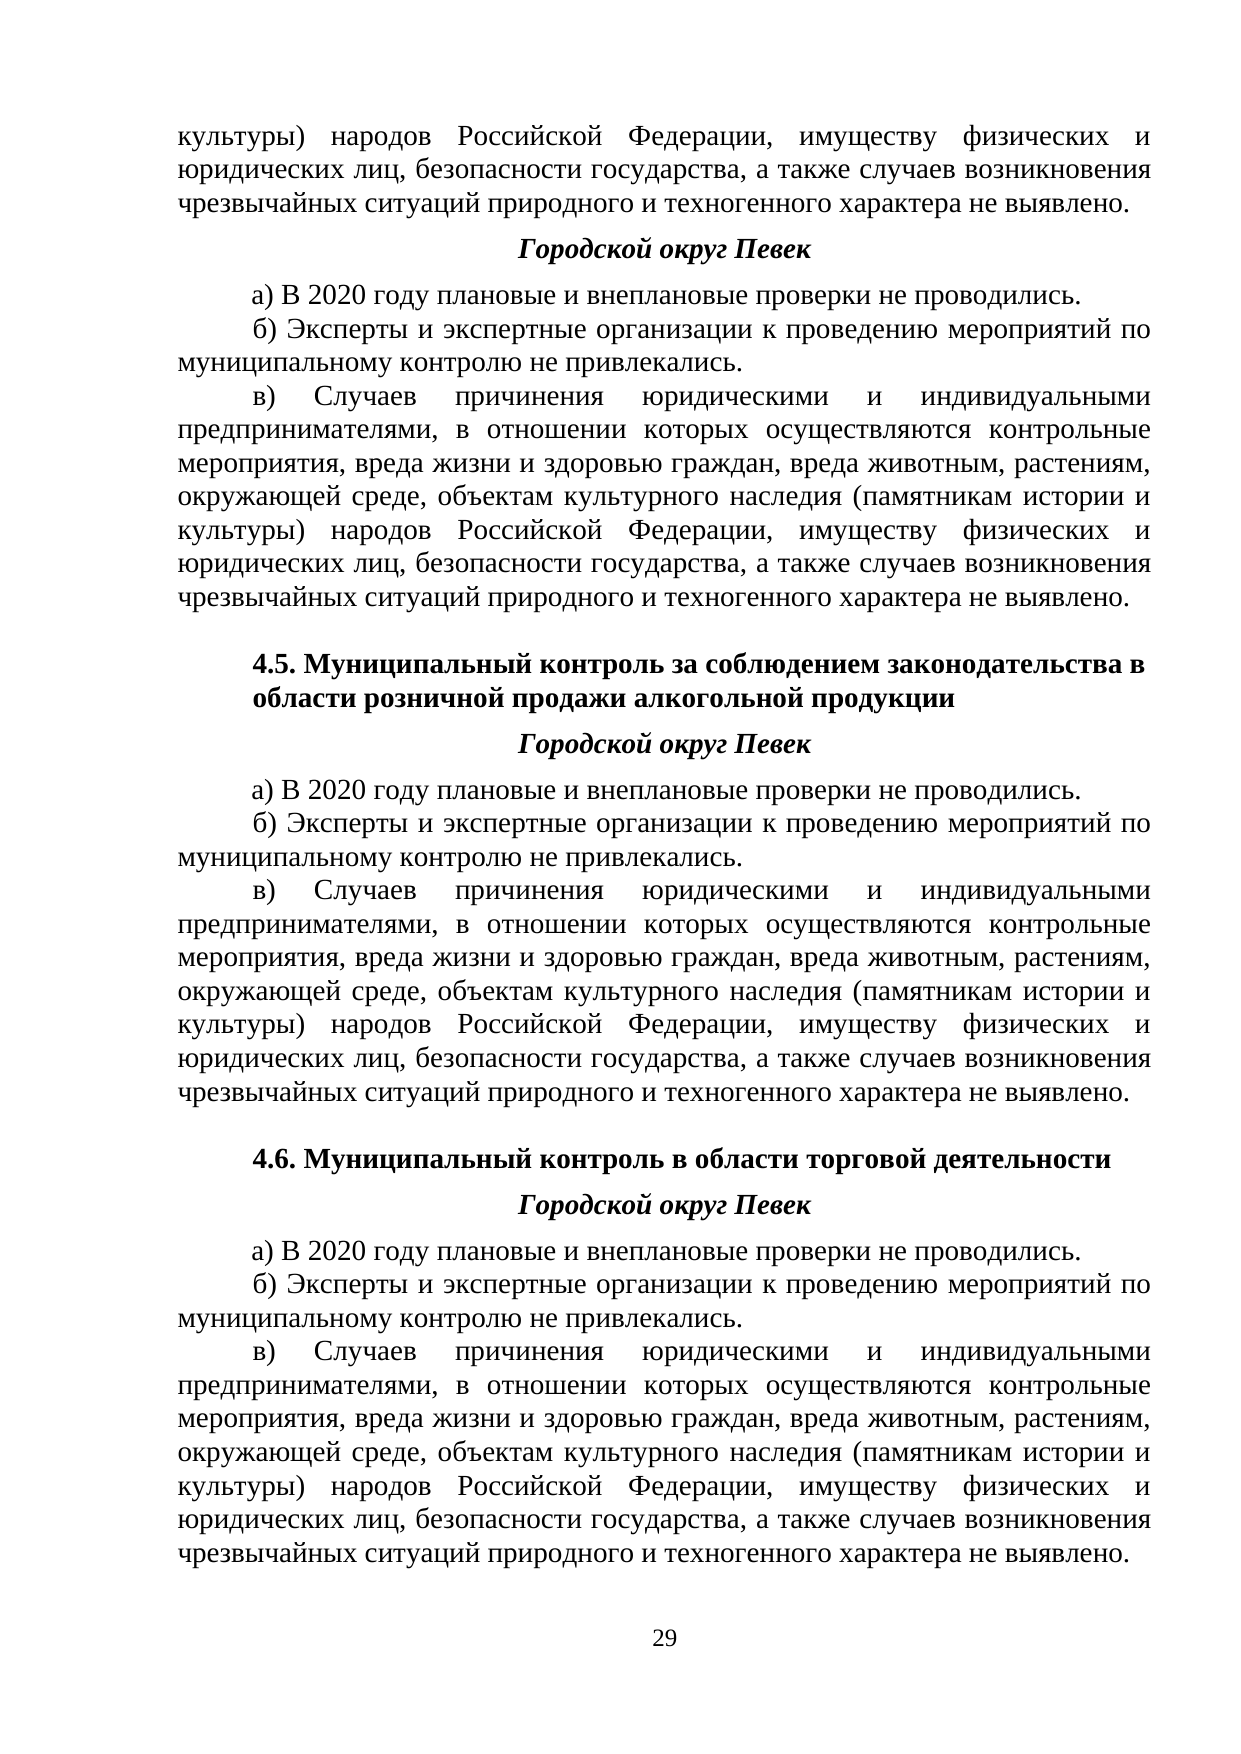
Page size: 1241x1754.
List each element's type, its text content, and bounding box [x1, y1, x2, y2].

text 4.6. Муниципальный контроль в области торговой деятельности [177, 1141, 1152, 1174]
text Городской округ Певек [177, 231, 1152, 265]
text б) Эксперты и экспертные организации к проведению мероприятий по муниципальному контролю не привлекались. [177, 1266, 1152, 1333]
text Городской округ Певек [177, 726, 1152, 759]
text Городской округ Певек [177, 1187, 1152, 1220]
text 4.5. Муниципальный контроль за соблюдением законодательства в области розничной продажи алкогольной продукции [252, 646, 1152, 713]
text б) Эксперты и экспертные организации к проведению мероприятий по муниципальному контролю не привлекались. [177, 311, 1152, 378]
text а) В 2020 году плановые и внеплановые проверки не проводились. [177, 277, 1152, 311]
text а) В 2020 году плановые и внеплановые проверки не проводились. [177, 1233, 1152, 1266]
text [177, 118, 1152, 219]
text б) Эксперты и экспертные организации к проведению мероприятий по муниципальному контролю не привлекались. [177, 805, 1152, 872]
text а) В 2020 году плановые и внеплановые проверки не проводились. [177, 772, 1152, 805]
